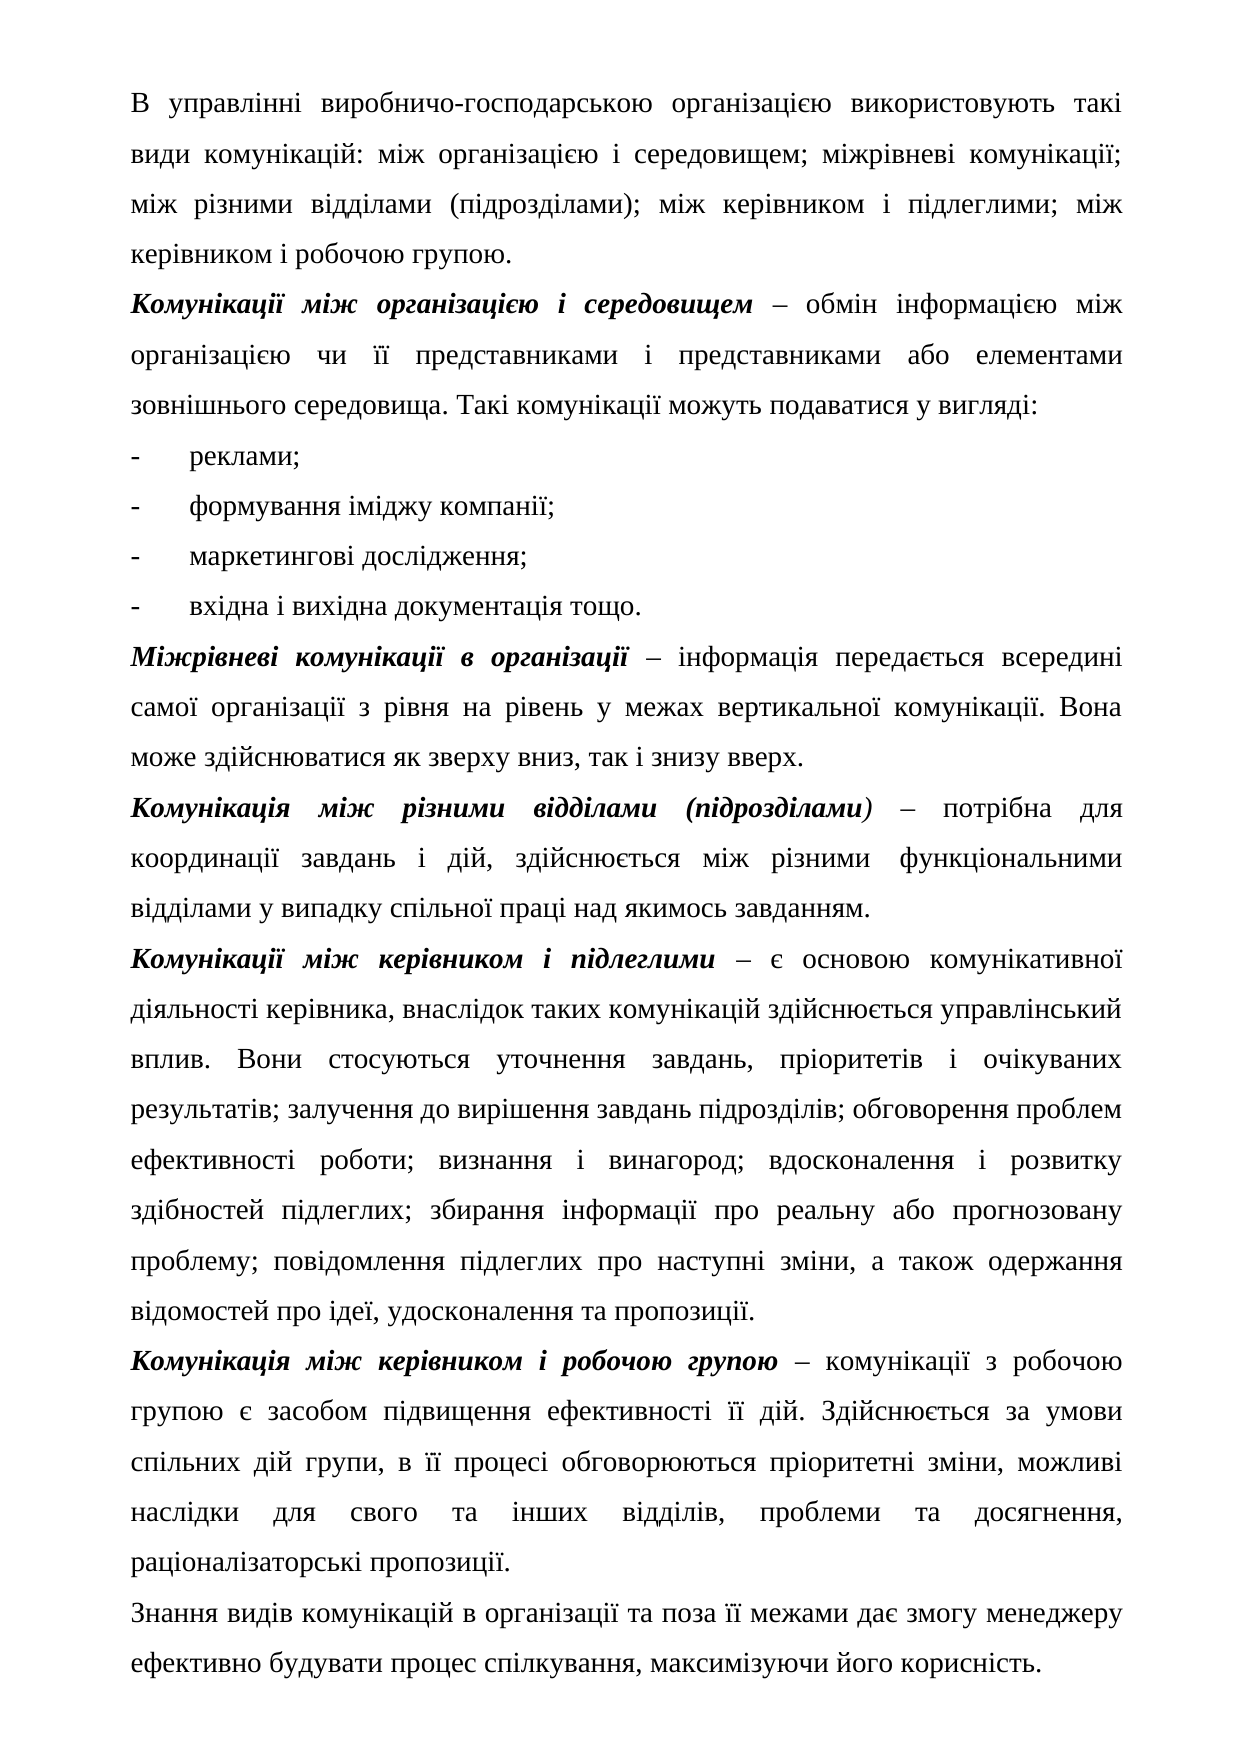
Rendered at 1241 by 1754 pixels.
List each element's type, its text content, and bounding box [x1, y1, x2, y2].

text В управлінні виробничо-господарською організацією використовують такі види комунікацій: між організацією і середовищем; міжрівневі комунікації; між різними відділами (підрозділами); між керівником і підлеглими; між керівником і робочою групою. [130, 85, 1123, 270]
list формування іміджу компанії; [130, 488, 1123, 521]
list вхідна і вихідна документація тощо. [130, 588, 1123, 622]
text Знання видів комунікацій в організації та поза її межами дає змогу менеджеру ефективно будувати процес спілкування, максимізуючи його корисність. [130, 1595, 1123, 1679]
text Міжрівневі комунікації в організації – інформація передається всередині самої організації з рівня на рівень у межах вертикальної комунікації. Вона може здійснюватися як зверху вниз, так і знизу вверх. [130, 639, 1123, 773]
text Комунікації між організацією і середовищем – обмін інформацією між організацією чи її представниками і представниками або елементами зовнішнього середовища. Такі комунікації можуть подаватися у вигляді: [130, 287, 1123, 421]
text Комунікації між керівником і підлеглими – є основою комунікативної діяльності керівника, внаслідок таких комунікацій здійснюється управлінський вплив. Вони стосуються уточнення завдань, пріоритетів і очікуваних результатів; залучення до вирішення завдань підрозділів; обговорення проблем ефективності роботи; визнання і винагород; вдосконалення і розвитку здібностей підлеглих; збирання інформації про реальну або прогнозовану проблему; повідомлення підлеглих про наступні зміни, а також одержання відомостей про ідеї, удосконалення та пропозиції. [130, 941, 1123, 1326]
text Комунікація між різними відділами (підрозділами) – потрібна для координації завдань і дій, здійснюється між різними функціональними відділами у випадку спільної праці над якимось завданням. [130, 790, 1123, 924]
list реклами; [130, 438, 1123, 471]
text Комунікація між керівником і робочою групою – комунікації з робочою групою є засобом підвищення ефективності її дій. Здійснюється за умови спільних дій групи, в її процесі обговорюються пріоритетні зміни, можливі наслідки для свого та інших відділів, проблеми та досягнення, раціоналізаторські пропозиції. [130, 1343, 1123, 1578]
list маркетингові дослідження; [130, 538, 1123, 572]
